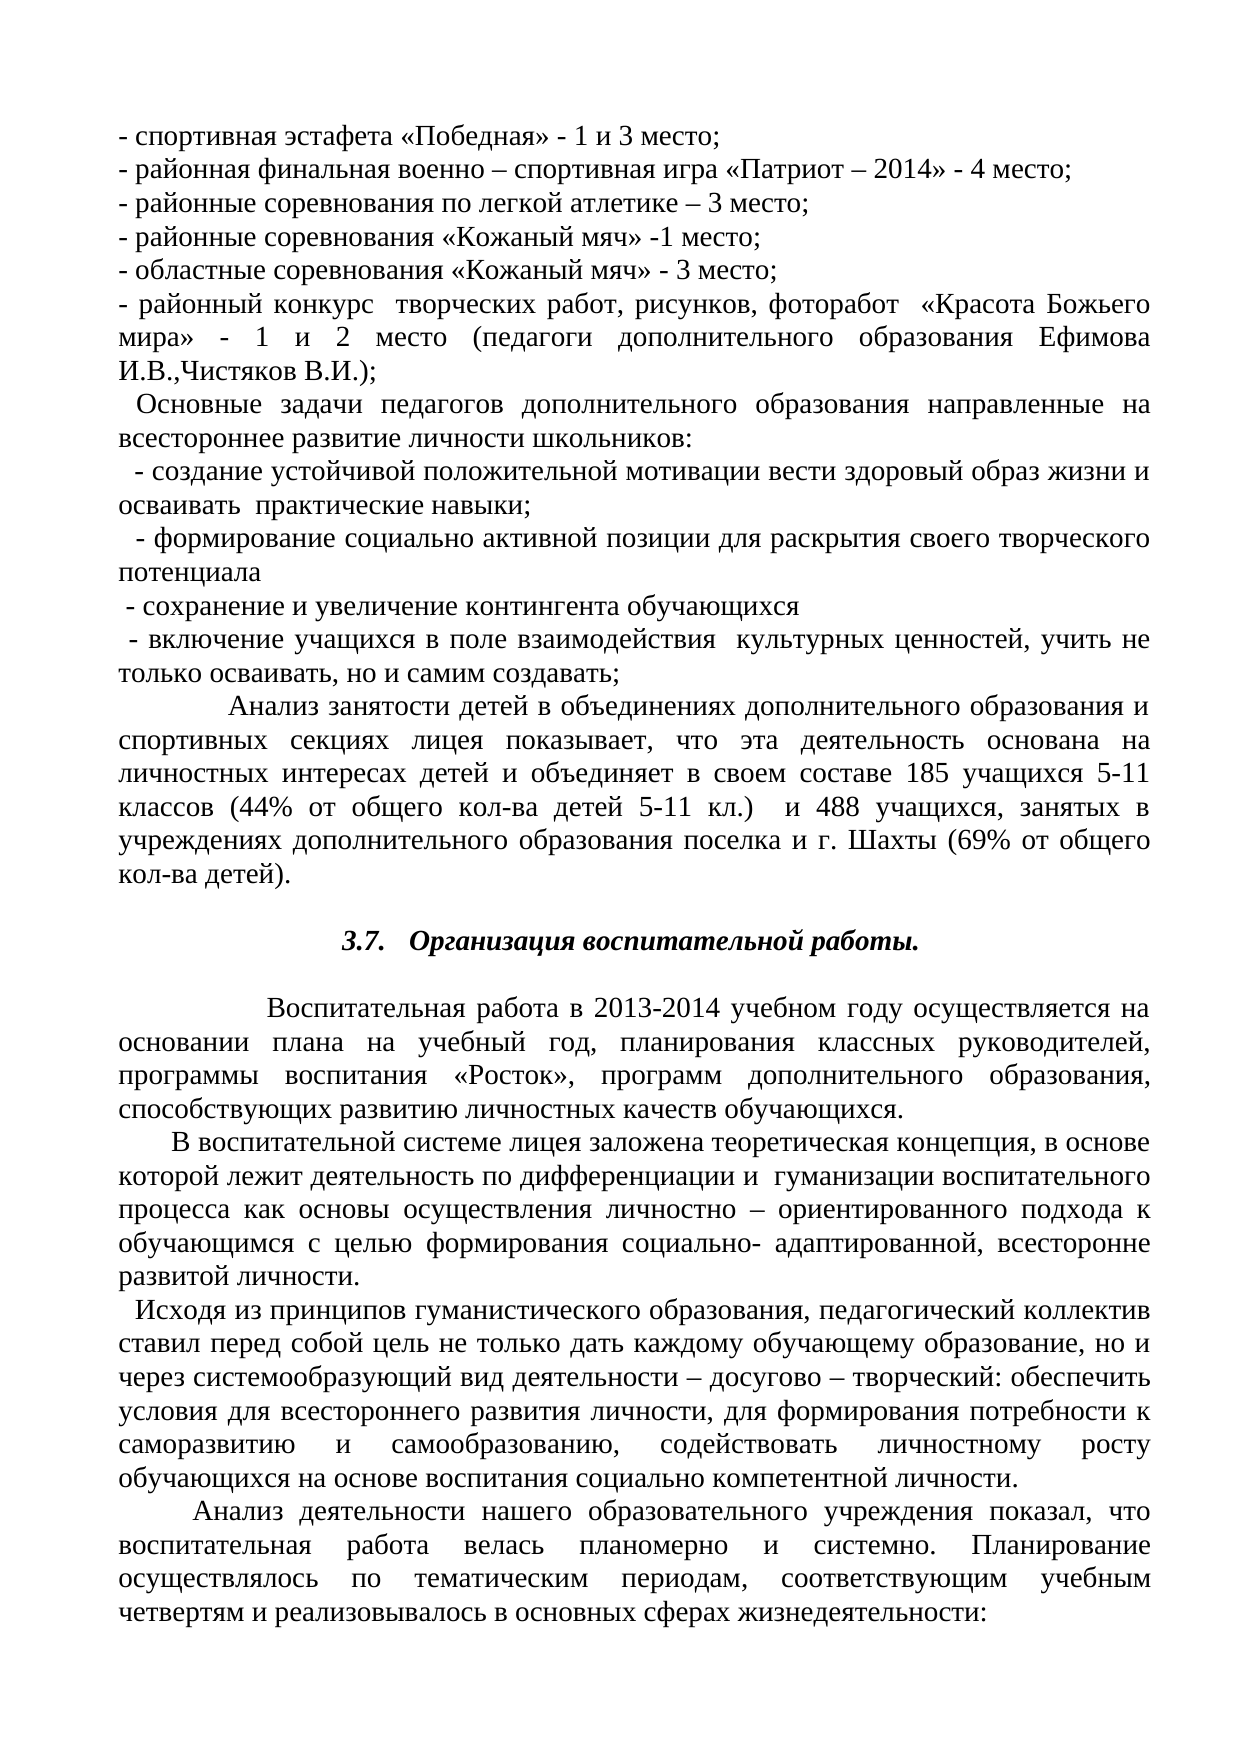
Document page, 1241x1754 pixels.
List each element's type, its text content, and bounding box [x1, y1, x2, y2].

text Анализ занятости детей в объединениях дополнительного образования и спортивных секциях лицея показывает, что эта деятельность основана на личностных интересах детей и объединяет в своем составе 185 учащихся 5-11 классов (44% от общего кол-ва детей 5-11 кл.) и 488 учащихся, занятых в учреждениях дополнительного образования поселка и г. Шахты (69% от общего кол-ва детей). [118, 688, 1152, 889]
text - областные соревнования «Кожаный мяч» - 3 место; [118, 252, 1152, 286]
text - включение учащихся в поле взаимодействия культурных ценностей, учить не только осваивать, но и самим создавать; [118, 621, 1152, 688]
text - сохранение и увеличение контингента обучающихся [118, 588, 1152, 621]
text В воспитательной системе лицея заложена теоретическая концепция, в основе которой лежит деятельность по дифференциации и гуманизации воспитательного процесса как основы осуществления личностно – ориентированного подхода к обучающимся с целью формирования социально- адаптированной, всесторонне развитой личности. [118, 1124, 1152, 1292]
text Воспитательная работа в 2013-2014 учебном году осуществляется на основании плана на учебный год, планирования классных руководителей, программы воспитания «Росток», программ дополнительного образования, способствующих развитию личностных качеств обучающихся. [118, 990, 1152, 1124]
text Анализ деятельности нашего образовательного учреждения показал, что воспитательная работа велась планомерно и системно. Планирование осуществлялось по тематическим периодам, соответствующим учебным четвертям и реализовывалось в основных сферах жизнедеятельности: [118, 1493, 1152, 1627]
text Основные задачи педагогов дополнительного образования направленные на всестороннее развитие личности школьников: [118, 386, 1152, 453]
text - районная финальная военно – спортивная игра «Патриот – 2014» - 4 место; [118, 152, 1152, 185]
text - районный конкурс творческих работ, рисунков, фоторабот «Красота Божьего мира» - 1 и 2 место (педагоги дополнительного образования Ефимова И.В.,Чистяков В.И.); [118, 286, 1152, 386]
text Исходя из принципов гуманистического образования, педагогический коллектив ставил перед собой цель не только дать каждому обучающему образование, но и через системообразующий вид деятельности – досугово – творческий: обеспечить условия для всестороннего развития личности, для формирования потребности к саморазвитию и самообразованию, содействовать личностному росту обучающихся на основе воспитания социально компетентной личности. [118, 1292, 1152, 1493]
text - районные соревнования по легкой атлетике – 3 место; [118, 185, 1152, 219]
text - создание устойчивой положительной мотивации вести здоровый образ жизни и осваивать практические навыки; [118, 453, 1152, 521]
list Организация воспитательной работы. [110, 923, 1152, 957]
text - формирование социально активной позиции для раскрытия своего творческого потенциала [118, 521, 1152, 588]
text - районные соревнования «Кожаный мяч» -1 место; [118, 219, 1152, 252]
text - спортивная эстафета «Победная» - 1 и 3 место; [118, 118, 1152, 152]
